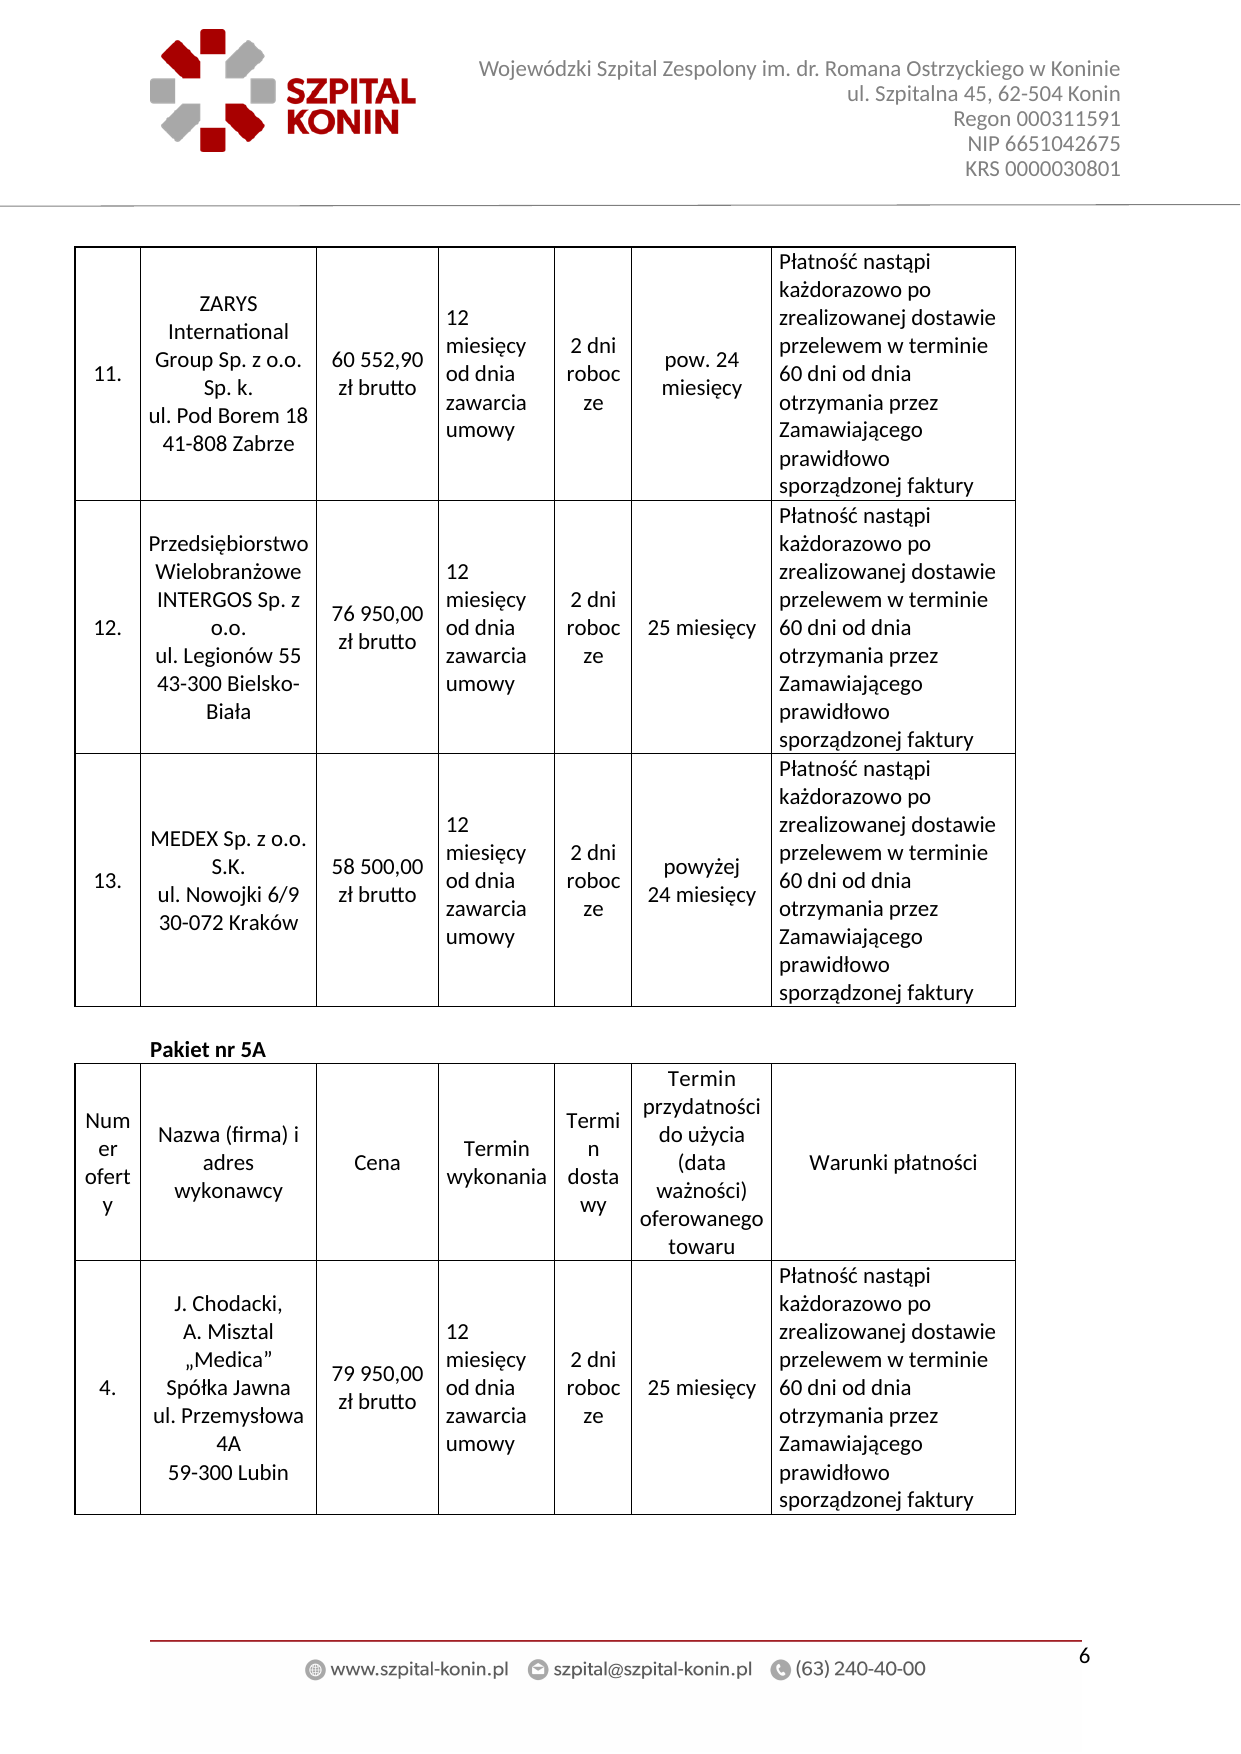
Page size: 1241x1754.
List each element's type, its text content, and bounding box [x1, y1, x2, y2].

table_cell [439, 1261, 554, 1514]
table_cell 2 dni robocze [555, 754, 631, 1006]
text Pakiet nr 5A [150, 1035, 1090, 1063]
table_cell 11. [76, 248, 140, 500]
table_cell 2 dni robocze [555, 248, 631, 500]
picture [150, 1640, 1082, 1752]
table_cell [772, 1261, 1015, 1514]
table_cell powyżej 24 miesięcy [632, 754, 771, 1006]
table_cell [772, 248, 1015, 500]
table_cell J. Chodacki, A. Misztal „Medica” Spółka Jawna ul. Przemysłowa 4A 59-300 Lubin [141, 1261, 316, 1514]
table_header Termin dostawy [555, 1064, 631, 1260]
table_cell 25 miesięcy [632, 501, 771, 753]
table_cell 4. [76, 1261, 140, 1514]
table_cell 12. [76, 501, 140, 753]
table_cell MEDEX Sp. z o.o. S.K. ul. Nowojki 6/9 30-072 Kraków [141, 754, 316, 1006]
table_header Cena [317, 1064, 438, 1260]
table_cell 12 miesięcy od dnia zawarcia umowy [439, 754, 554, 1006]
table_cell 25 miesięcy [632, 1261, 771, 1514]
table_cell 2 dni robocze [555, 501, 631, 753]
table_header Termin przydatności do użycia (data ważności) oferowanego towaru [632, 1064, 771, 1260]
table_header Nazwa (firma) i adres wykonawcy [141, 1064, 316, 1260]
table_cell 12 miesięcy od dnia zawarcia umowy [439, 501, 554, 753]
table_cell 58 500,00 zł brutto [317, 754, 438, 1006]
table_cell Przedsiębiorstwo Wielobranżowe INTERGOS Sp. z o.o. ul. Legionów 55 43-300 Bielsko-Biała [141, 501, 316, 753]
table_header Warunki płatności [772, 1064, 1015, 1260]
table_cell 60 552,90 zł brutto [317, 248, 438, 500]
table_cell ZARYS International Group Sp. z o.o. Sp. k. ul. Pod Borem 18 41-808 [141, 248, 316, 500]
table_cell 13. [76, 754, 140, 1006]
table_header Numer oferty [76, 1064, 140, 1260]
table_cell pow. 24 miesięcy [632, 248, 771, 500]
table_cell 76 950,00 zł brutto [317, 501, 438, 753]
table_header Termin wykonania [439, 1064, 554, 1260]
table_cell 79 950,00 zł brutto [317, 1261, 438, 1514]
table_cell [439, 248, 554, 500]
table_cell 2 dni robocze [555, 1261, 631, 1514]
